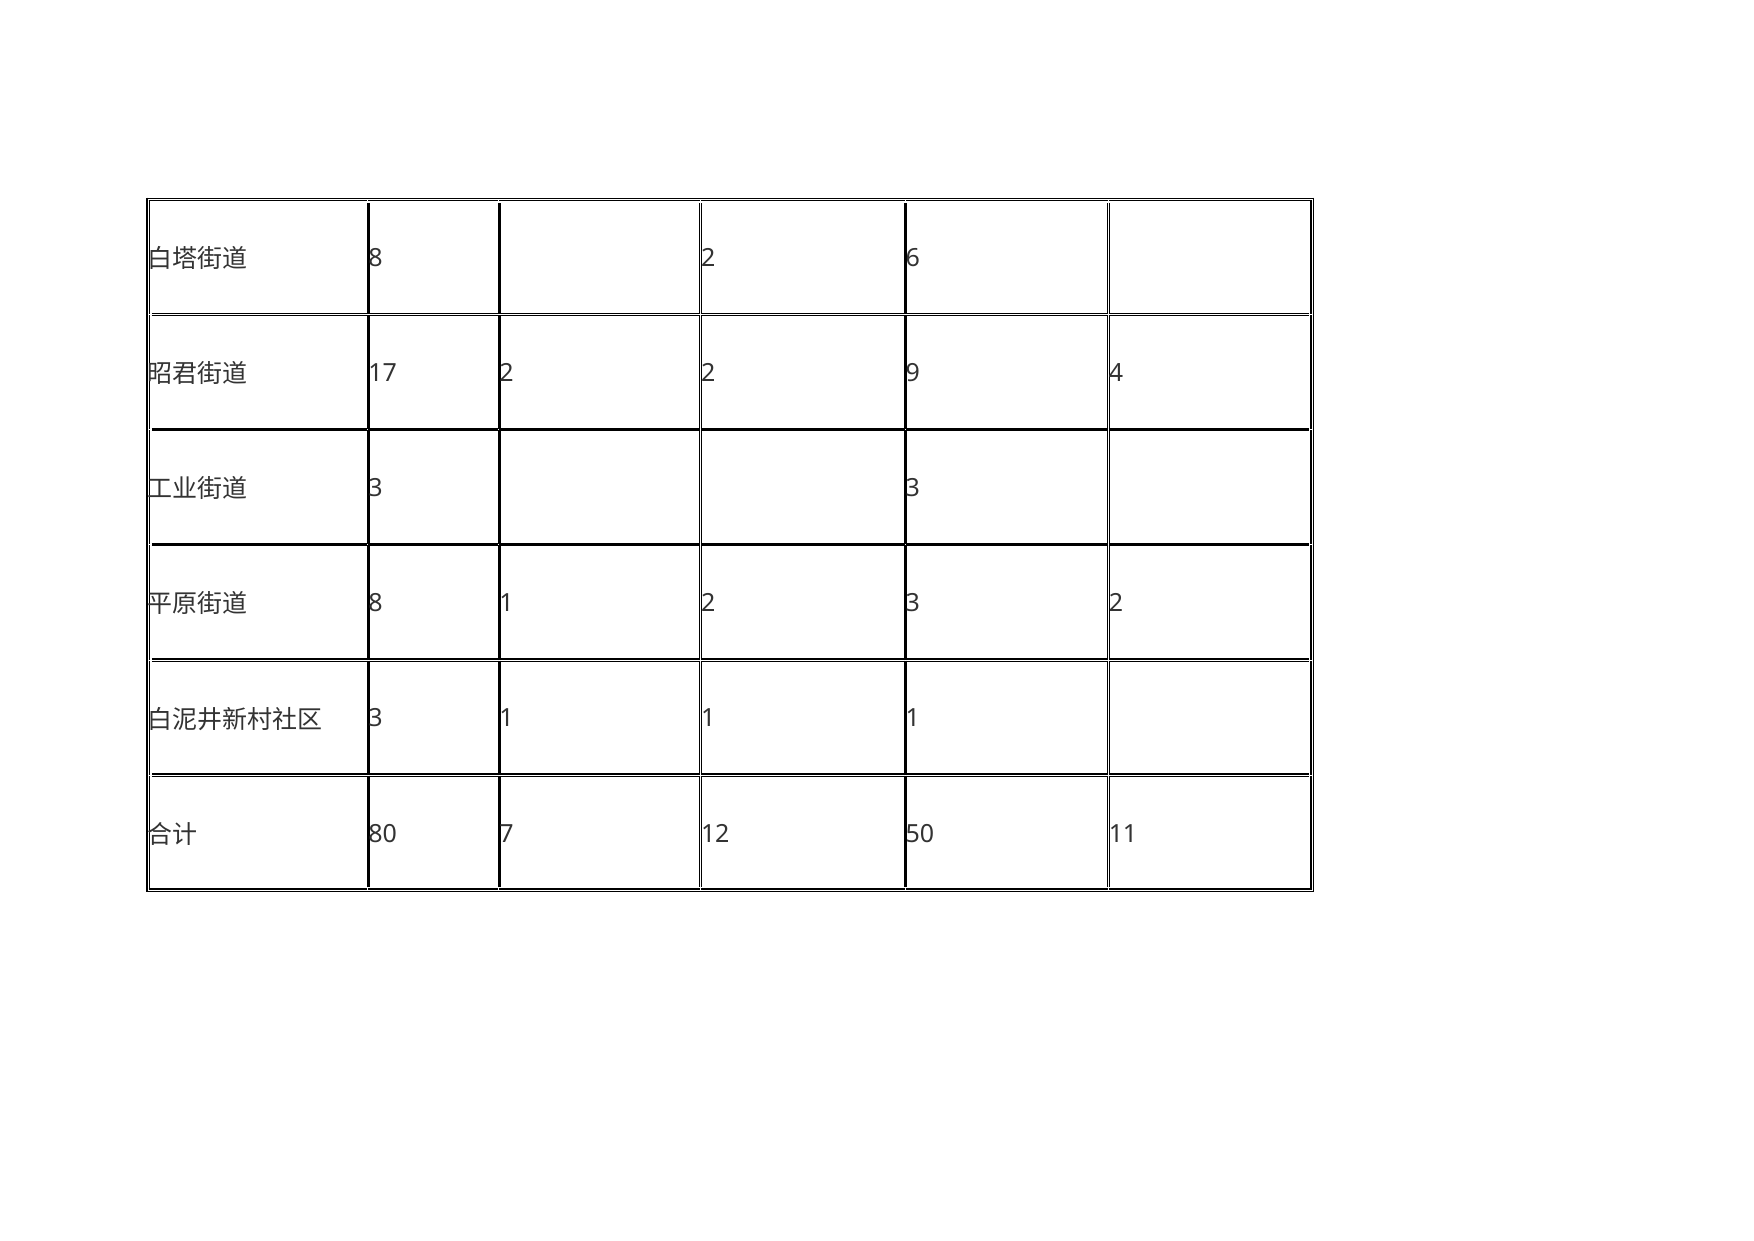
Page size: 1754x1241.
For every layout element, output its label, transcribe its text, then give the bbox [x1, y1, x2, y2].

table_cell 12 [701, 777, 905, 888]
table_cell 2 [702, 546, 904, 658]
table_cell [1109, 201, 1310, 313]
table_cell 平原街道 [148, 543, 367, 658]
table_cell 1 [501, 662, 699, 773]
table_cell [501, 431, 699, 543]
table_cell 昭君街道 [148, 313, 368, 428]
table_cell 50 [905, 777, 1108, 888]
table_cell 80 [368, 777, 499, 888]
table_cell 2 [501, 316, 699, 428]
table_cell 3 [907, 431, 1107, 543]
table_cell 4 [1109, 313, 1312, 428]
table_cell 1 [501, 546, 699, 658]
table_cell 7 [499, 777, 701, 888]
table_cell 3 [370, 662, 498, 773]
table_cell 1 [907, 662, 1107, 773]
table_cell 白塔街道 [148, 199, 368, 313]
table_cell 8 [368, 199, 499, 313]
table_cell [702, 431, 904, 543]
table_cell [1110, 428, 1312, 543]
table_cell 工业街道 [148, 428, 367, 543]
table_cell 9 [907, 316, 1107, 428]
table_cell 2 [1110, 543, 1312, 658]
table_cell 2 [701, 201, 905, 313]
table_cell 2 [702, 316, 904, 428]
table_cell 11 [1109, 773, 1311, 888]
table_cell 3 [370, 431, 498, 543]
table_cell 合计 [150, 773, 368, 888]
table_cell [1110, 658, 1311, 773]
table_cell 白泥井新村社区 [150, 658, 367, 773]
table_cell 6 [905, 201, 1108, 313]
table_cell 8 [370, 546, 498, 658]
table_cell 3 [907, 546, 1107, 658]
table_cell 17 [370, 316, 498, 428]
table_cell 1 [702, 662, 904, 773]
table_cell [499, 201, 701, 313]
